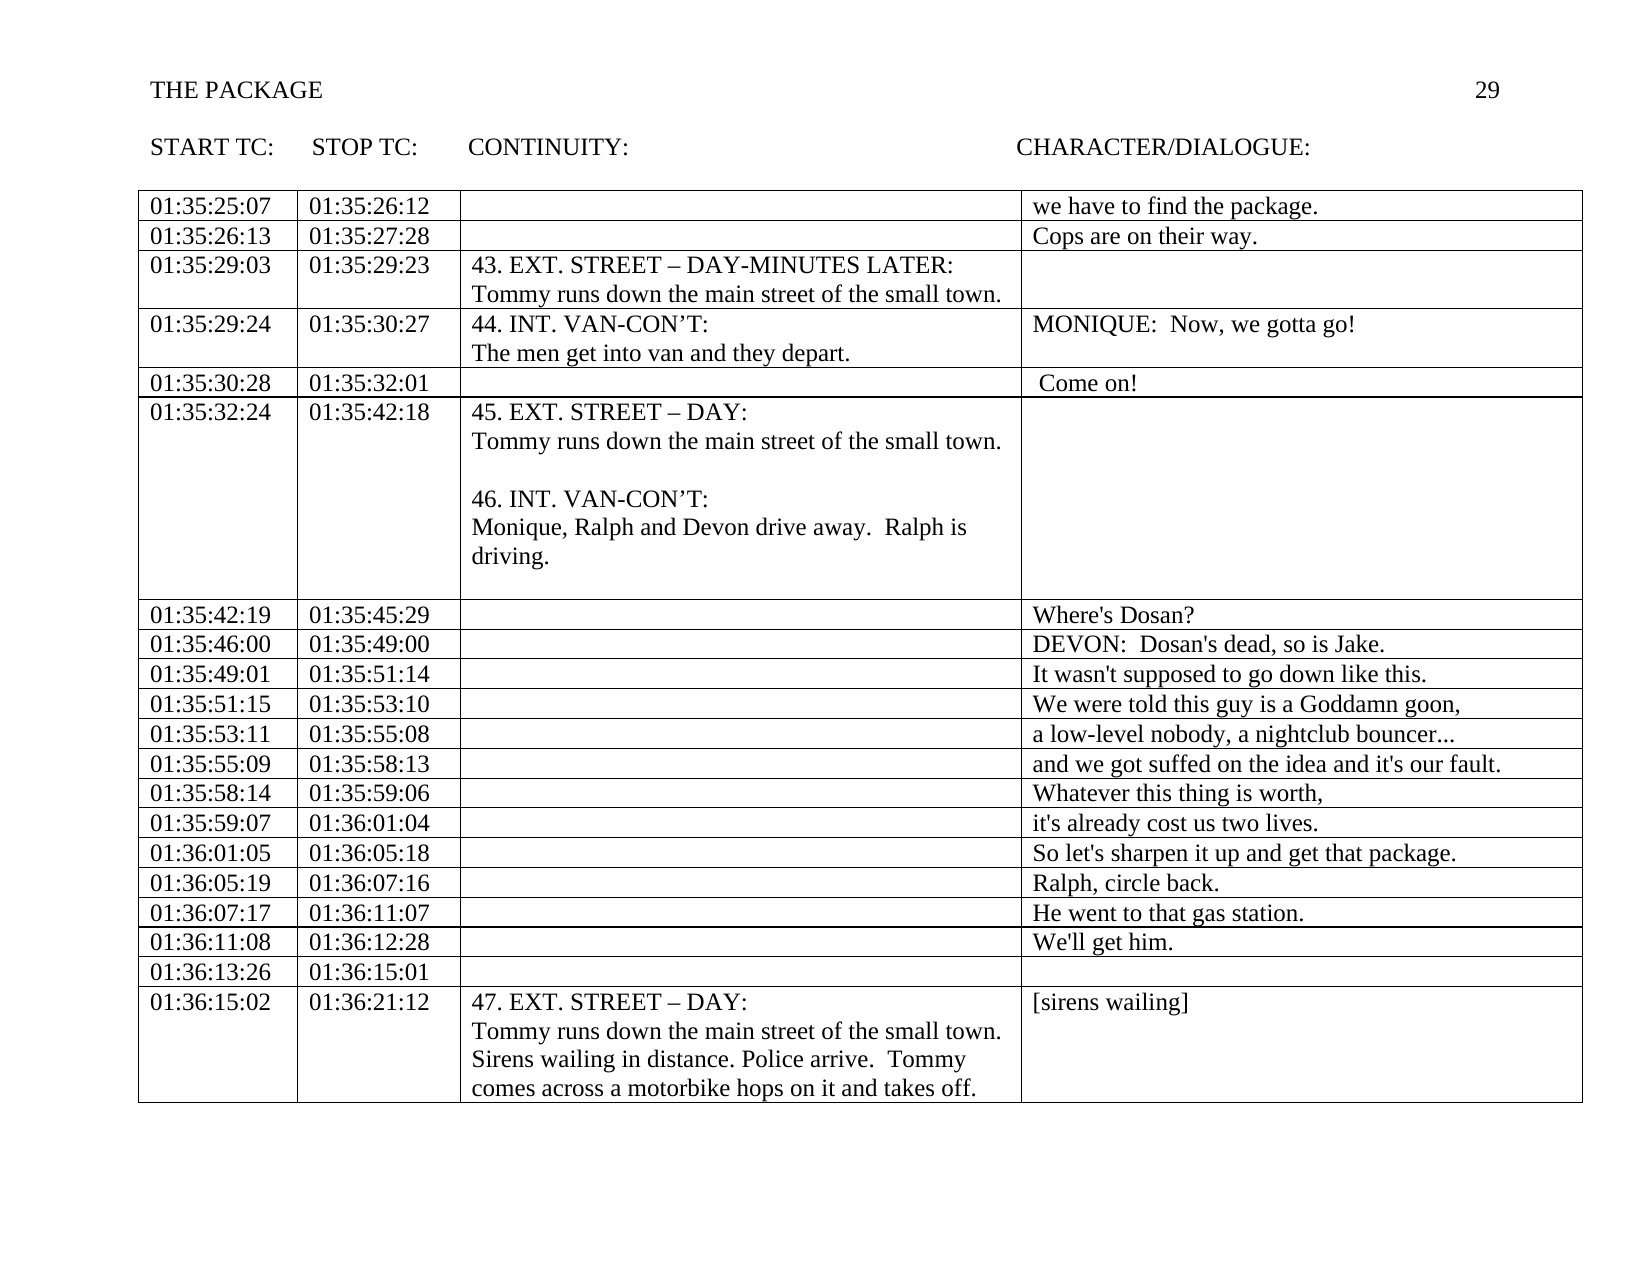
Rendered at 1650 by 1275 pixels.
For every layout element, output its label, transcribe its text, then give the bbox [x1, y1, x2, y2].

table_cell [1022, 398, 1582, 599]
table_cell 01:35:29:03 [139, 251, 297, 308]
table_cell and we got suffed on the idea and it's our fault. [1022, 749, 1582, 777]
table_cell 01:35:45:29 [298, 600, 460, 628]
table_cell Come on! [1022, 368, 1582, 396]
table_cell [461, 868, 1021, 897]
table_cell We'll get him. [1022, 928, 1582, 956]
table_cell 01:35:27:28 [298, 221, 460, 249]
table_cell 01:35:32:24 [139, 398, 297, 599]
table_cell 01:36:01:04 [298, 808, 460, 837]
table_cell 01:35:26:13 [139, 221, 297, 249]
table_cell 43. EXT. STREET – DAY-MINUTES LATER: Tommy runs down the main street of the small town. [461, 251, 1021, 308]
table_cell Cops are on their way. [1022, 221, 1582, 249]
table_cell Where's Dosan? [1022, 600, 1582, 628]
table_cell [1022, 251, 1582, 308]
table_cell 01:35:30:27 [298, 309, 460, 367]
table_cell 01:35:59:06 [298, 779, 460, 807]
table_cell 01:35:46:00 [139, 630, 297, 658]
table_cell 01:36:07:16 [298, 868, 460, 897]
table_cell [461, 368, 1021, 396]
table_cell [461, 719, 1021, 748]
table_cell He went to that gas station. [1022, 898, 1582, 926]
table_cell 01:36:11:07 [298, 898, 460, 926]
table_cell 01:36:12:28 [298, 928, 460, 956]
table_cell [461, 957, 1021, 986]
table_cell [461, 928, 1021, 956]
table_cell [461, 600, 1021, 628]
table_cell [461, 221, 1021, 249]
table_cell it's already cost us two lives. [1022, 808, 1582, 837]
table_cell 01:35:51:15 [139, 689, 297, 718]
table_cell 01:35:29:24 [139, 309, 297, 367]
table_cell [461, 898, 1021, 926]
table_cell 01:36:15:01 [298, 957, 460, 986]
table_cell 01:36:01:05 [139, 838, 297, 867]
table_cell [461, 659, 1021, 688]
table_cell 01:35:53:11 [139, 719, 297, 748]
table_cell 01:35:51:14 [298, 659, 460, 688]
table_cell 01:35:49:01 [139, 659, 297, 688]
table_cell [461, 779, 1021, 807]
table_cell 45. EXT. STREET – DAY: Tommy runs down the main street of the small town. 46. INT. VAN-CON’T: Monique, Ralph and Devon drive away. Ralph is driving. [461, 398, 1021, 599]
table_cell 01:35:42:19 [139, 600, 297, 628]
table_cell Whatever this thing is worth, [1022, 779, 1582, 807]
table_cell It wasn't supposed to go down like this. [1022, 659, 1582, 688]
table_cell 01:35:30:28 [139, 368, 297, 396]
table_cell 01:35:59:07 [139, 808, 297, 837]
table_cell 01:35:55:09 [139, 749, 297, 777]
table_cell 01:35:58:13 [298, 749, 460, 777]
table_cell 01:35:29:23 [298, 251, 460, 308]
table_cell 01:35:42:18 [298, 398, 460, 599]
table_cell We were told this guy is a Goddamn goon, [1022, 689, 1582, 718]
table_cell So let's sharpen it up and get that package. [1022, 838, 1582, 867]
table_cell [461, 191, 1021, 220]
table_cell Ralph, circle back. [1022, 868, 1582, 897]
table_cell 01:35:55:08 [298, 719, 460, 748]
table_cell 01:35:53:10 [298, 689, 460, 718]
table_cell [461, 808, 1021, 837]
table_cell 01:36:07:17 [139, 898, 297, 926]
table_cell 01:36:11:08 [139, 928, 297, 956]
table_cell 01:36:05:18 [298, 838, 460, 867]
table_cell 01:35:58:14 [139, 779, 297, 807]
table_cell a low-level nobody, a nightclub bouncer... [1022, 719, 1582, 748]
table_cell 01:35:25:07 [139, 191, 297, 220]
table_cell [461, 838, 1021, 867]
table_cell 01:36:21:12 [298, 987, 460, 1102]
table_cell 01:35:49:00 [298, 630, 460, 658]
table_cell [1022, 957, 1582, 986]
table_cell 44. INT. VAN-CON’T: The men get into van and they depart. [461, 309, 1021, 367]
table_cell DEVON: Dosan's dead, so is Jake. [1022, 630, 1582, 658]
table_cell [sirens wailing] [1022, 987, 1582, 1102]
table_cell 47. EXT. STREET – DAY: Tommy runs down the main street of the small town. Sirens wailing in distance. Police arrive. Tommy comes across a motorbike hops on it and takes off. [461, 987, 1021, 1102]
table_cell [461, 749, 1021, 777]
table_cell 01:36:05:19 [139, 868, 297, 897]
table_cell MONIQUE: Now, we gotta go! [1022, 309, 1582, 367]
table_cell we have to find the package. [1022, 191, 1582, 220]
table_cell 01:35:26:12 [298, 191, 460, 220]
table_cell 01:35:32:01 [298, 368, 460, 396]
table_cell [461, 630, 1021, 658]
table_cell 01:36:13:26 [139, 957, 297, 986]
table_cell [461, 689, 1021, 718]
table_cell 01:36:15:02 [139, 987, 297, 1102]
